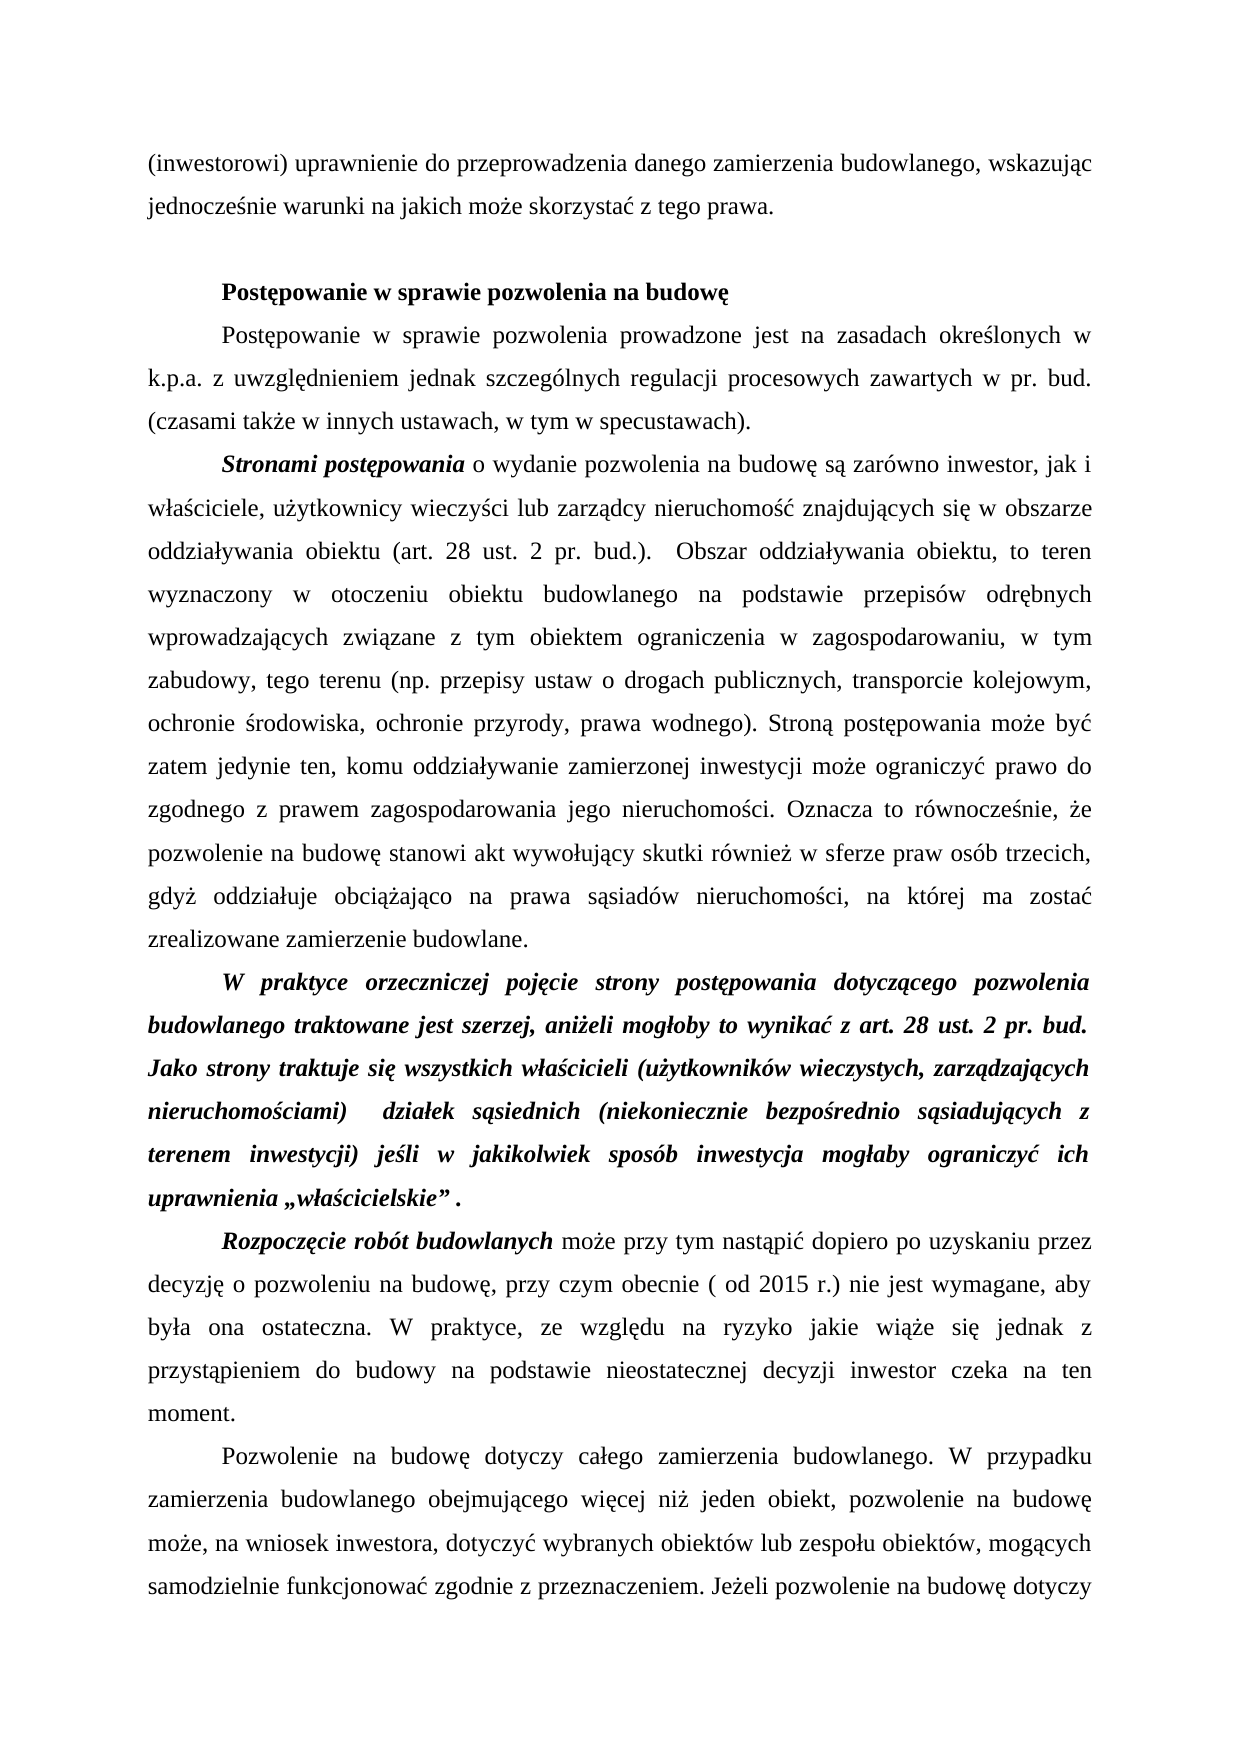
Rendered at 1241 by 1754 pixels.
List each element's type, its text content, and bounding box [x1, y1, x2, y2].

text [148, 1441, 1093, 1599]
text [148, 148, 1093, 219]
text Rozpoczęcie robót budowlanych może przy tym nastąpić dopiero po uzyskaniu przez decyzję o pozwoleniu na budowę, przy czym obecnie ( od 2015 r.) nie jest wymagane, aby była ona ostateczna. W praktyce, ze względu na ryzyko jakie wiąże się jednak z przystąpieniem do budowy na podstawie nieostatecznej decyzji inwestor czeka na ten moment. [148, 1226, 1093, 1427]
text Postępowanie w sprawie pozwolenia prowadzone jest na zasadach określonych w k.p.a. z uwzględnieniem jednak szczególnych regulacji procesowych zawartych w pr. bud. (czasami także w innych ustawach, w tym w specustawach). [148, 320, 1093, 435]
text W praktyce orzeczniczej pojęcie strony postępowania dotyczącego pozwolenia budowlanego traktowane jest szerzej, aniżeli mogłoby to wynikać z art. 28 ust. 2 pr. bud. Jako strony traktuje się wszystkich właścicieli (użytkowników wieczystych, zarządzających nieruchomościami) działek sąsiednich (niekoniecznie bezpośrednio sąsiadujących z terenem inwestycji) jeśli w jakikolwiek sposób inwestycja mogłaby ograniczyć ich uprawnienia „właścicielskie” . [148, 967, 1093, 1211]
text Stronami postępowania o wydanie pozwolenia na budowę są zarówno inwestor, jak i właściciele, użytkownicy wieczyści lub zarządcy nieruchomość znajdujących się w obszarze oddziaływania obiektu (art. 28 ust. 2 pr. bud.). Obszar oddziaływania obiektu, to teren wyznaczony w otoczeniu obiektu budowlanego na podstawie przepisów odrębnych wprowadzających związane z tym obiektem ograniczenia w zagospodarowaniu, w tym zabudowy, tego terenu (np. przepisy ustaw o drogach publicznych, transporcie kolejowym, ochronie środowiska, ochronie przyrody, prawa wodnego). Stroną postępowania może być zatem jedynie ten, komu oddziaływanie zamierzonej inwestycji może ograniczyć prawo do zgodnego z prawem zagospodarowania jego nieruchomości. Oznacza to równocześnie, że pozwolenie na budowę stanowi akt wywołujący skutki również w sferze praw osób trzecich, gdyż oddziałuje obciążająco na prawa sąsiadów nieruchomości, na której ma zostać zrealizowane zamierzenie budowlane. [148, 449, 1093, 953]
text Postępowanie w sprawie pozwolenia na budowę [148, 277, 1093, 306]
